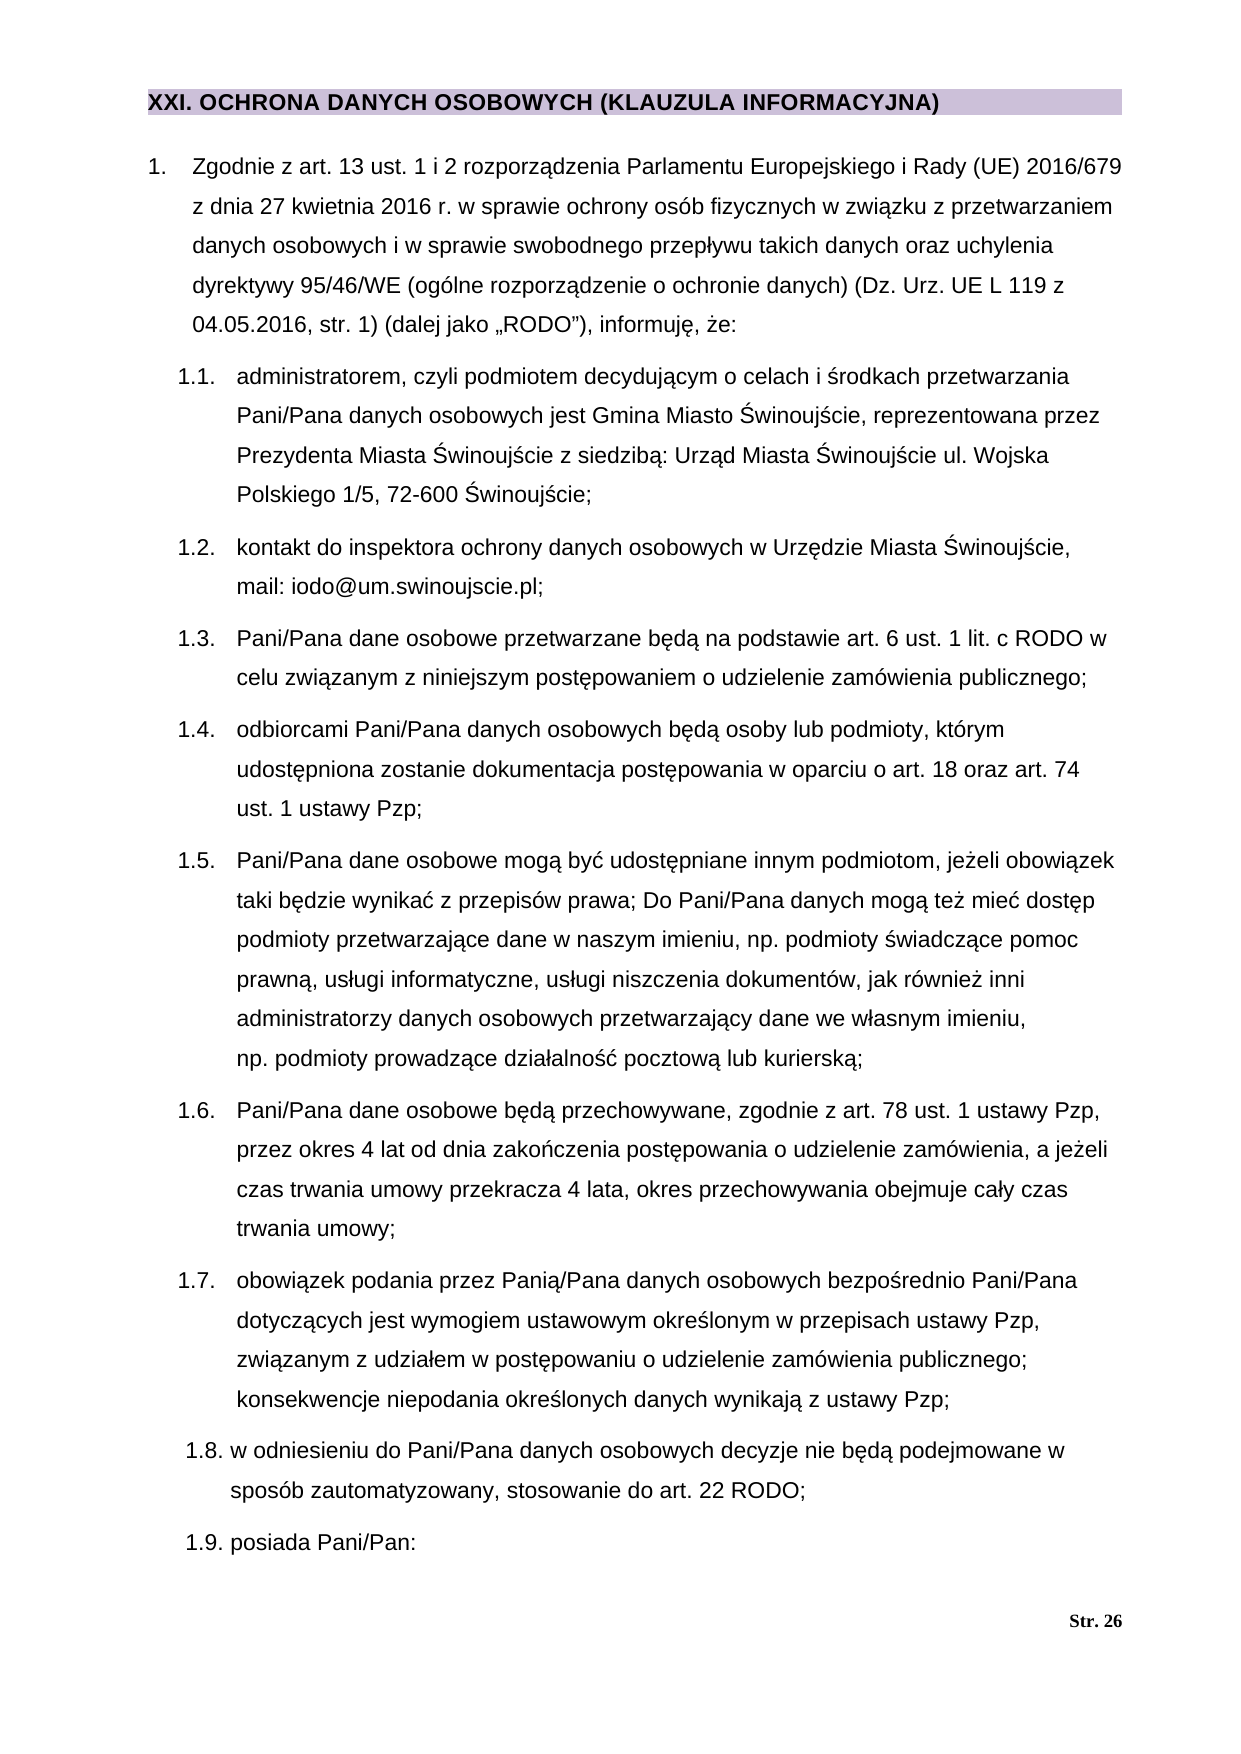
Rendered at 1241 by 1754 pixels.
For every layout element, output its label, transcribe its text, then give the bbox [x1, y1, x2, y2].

list Pani/Pana dane osobowe przetwarzane będą na podstawie art. 6 ust. 1 lit. c RODO w celu związanym z niniejszym postępowaniem o udzielenie zamówienia publicznego; [177, 625, 1122, 691]
list administratorem, czyli podmiotem decydującym o celach i środkach przetwarzania Pani/Pana danych osobowych jest Gmina Miasto Świnoujście, reprezentowana przez Prezydenta Miasta Świnoujście z siedzibą: Urząd Miasta Świnoujście ul. Wojska Polskiego 1/5, 72-600 Świnoujście; [177, 363, 1122, 508]
list Pani/Pana dane osobowe mogą być udostępniane innym podmiotom, jeżeli obowiązek taki będzie wynikać z przepisów prawa; Do Pani/Pana danych mogą też mieć dostęp podmioty przetwarzające dane w naszym imieniu, np. podmioty świadczące pomoc prawną, usługi informatyczne, usługi niszczenia dokumentów, jak również inni administratorzy danych osobowych przetwarzający dane we własnym imieniu, np. podmioty prowadzące działalność pocztową lub kurierską; [177, 847, 1122, 1071]
list odbiorcami Pani/Pana danych osobowych będą osoby lub podmioty, którym udostępniona zostanie dokumentacja postępowania w oparciu o art. 18 oraz art. 74 ust. 1 ustawy Pzp; [177, 716, 1122, 822]
list Pani/Pana dane osobowe będą przechowywane, zgodnie z art. 78 ust. 1 ustawy Pzp, przez okres 4 lat od dnia zakończenia postępowania o udzielenie zamówienia, a jeżeli czas trwania umowy przekracza 4 lata, okres przechowywania obejmuje cały czas trwania umowy; [177, 1097, 1122, 1241]
list Zgodnie z art. 13 ust. 1 i 2 rozporządzenia Parlamentu Europejskiego i Rady (UE) 2016/679 z dnia 27 kwietnia 2016 r. w sprawie ochrony osób fizycznych w związku z przetwarzaniem danych osobowych i w sprawie swobodnego przepływu takich danych oraz uchylenia dyrektywy 95/46/WE (ogólne rozporządzenie o ochronie danych) (Dz. Urz. UE L 119 z 04.05.2016, str. 1) (dalej jako „RODO”), informuję, że: [148, 153, 1122, 337]
list posiada Pani/Pan: [185, 1529, 1122, 1555]
list kontakt do inspektora ochrony danych osobowych w Urzędzie Miasta Świnoujście, mail: iodo@um.swinoujscie.pl; [177, 533, 1122, 599]
list w odniesieniu do Pani/Pana danych osobowych decyzje nie będą podejmowane w sposób zautomatyzowany, stosowanie do art. 22 RODO; [185, 1437, 1122, 1503]
list obowiązek podania przez Panią/Pana danych osobowych bezpośrednio Pani/Pana dotyczących jest wymogiem ustawowym określonym w przepisach ustawy Pzp, związanym z udziałem w postępowaniu o udzielenie zamówienia publicznego; konsekwencje niepodania określonych danych wynikają z ustawy Pzp; [177, 1267, 1122, 1412]
subtitle XXI. OCHRONA DANYCH OSOBOWYCH (KLAUZULA INFORMACYJNA) [148, 89, 1122, 115]
